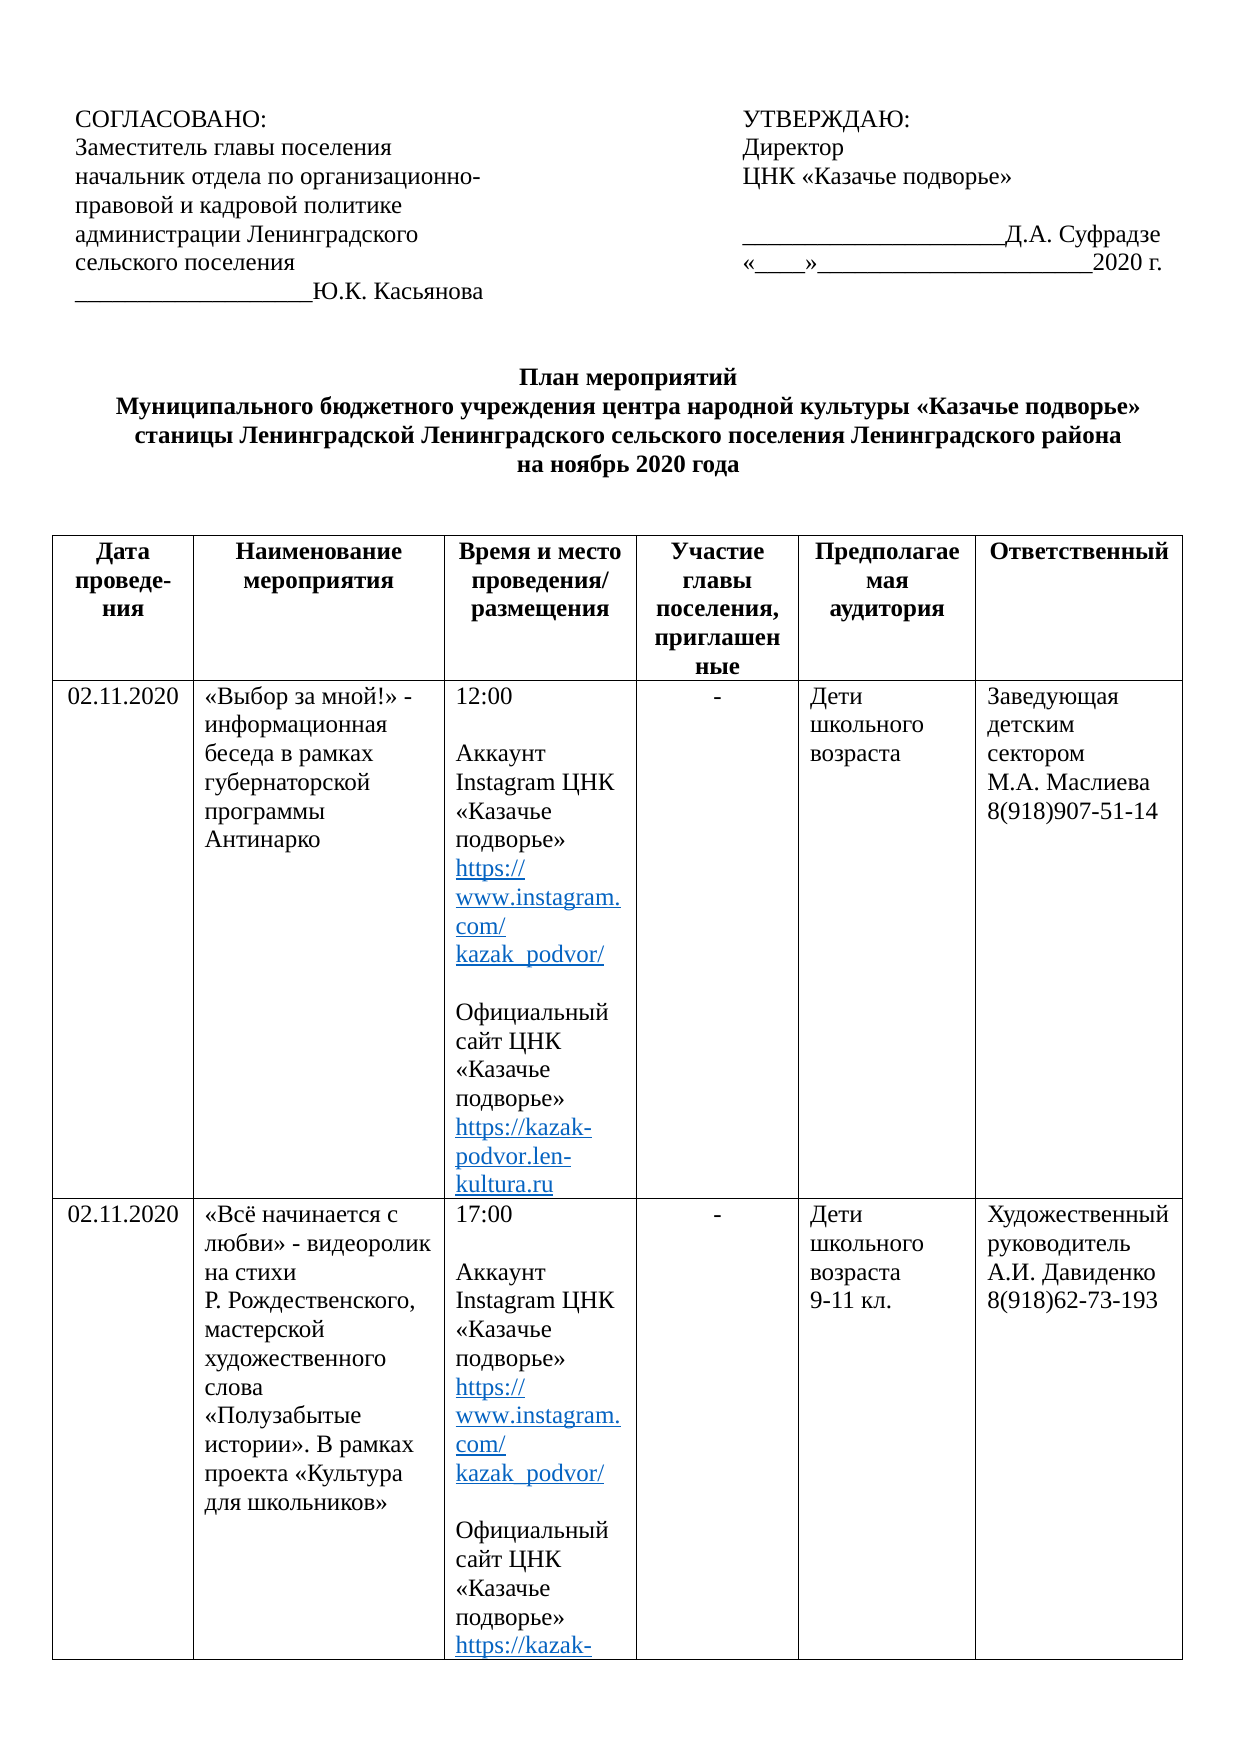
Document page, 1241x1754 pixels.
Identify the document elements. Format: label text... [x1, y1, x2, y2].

table_cell 02.11.2020 [53, 1199, 193, 1659]
table_header Предполагаемая аудитория [799, 536, 975, 680]
text станицы Ленинградской Ленинградского сельского поселения Ленинградского района [75, 420, 1181, 449]
table_cell 02.11.2020 [53, 681, 193, 1198]
table_cell Заведующая детским сектором М.А. Маслиева 8(918)907-51-14 [976, 681, 1182, 1198]
table_header Участие главы поселения, приглашенные [637, 536, 798, 680]
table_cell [799, 1199, 975, 1659]
table_header Наименование мероприятия [194, 536, 444, 680]
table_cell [194, 1199, 444, 1659]
table_cell «Выбор за мной!» - информационная беседа в рамках губернаторской программы Антинарко [194, 681, 444, 1198]
text на ноябрь 2020 года [75, 449, 1181, 477]
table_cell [445, 1199, 636, 1659]
table_header Дата проведе-ния [53, 536, 193, 680]
table_header Ответственный [976, 536, 1182, 680]
table_cell - [637, 1199, 798, 1659]
table_cell - [637, 681, 798, 1198]
table_header СОГЛАСОВАНО: Заместитель главы поселения начальник отдела по организационно- правовой и кадровой политике администрации Ленинградского сельского поселения ___________________Ю.К. Касьянова [64, 104, 731, 334]
table_cell 12:00 Аккаунт Instagram ЦНК «Казачье подворье» https://www.instagram.com/kazak_podvor/ Официальный сайт ЦНК «Казачье подворье» https://kazak-podvor.len-kultura.ru [445, 681, 636, 1198]
text Муниципального бюджетного учреждения центра народной культуры «Казачье подворье» [75, 391, 1181, 420]
text План мероприятий [75, 362, 1181, 391]
table_header УТВЕРЖДАЮ: Директор ЦНК «Казачье подворье» _____________________Д.А. Суфрадзе «____»______________________2020 г. [731, 104, 1192, 334]
table_cell Дети школьного возраста [799, 681, 975, 1198]
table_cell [976, 1199, 1182, 1659]
table_header Время и место проведения/ размещения [445, 536, 636, 680]
